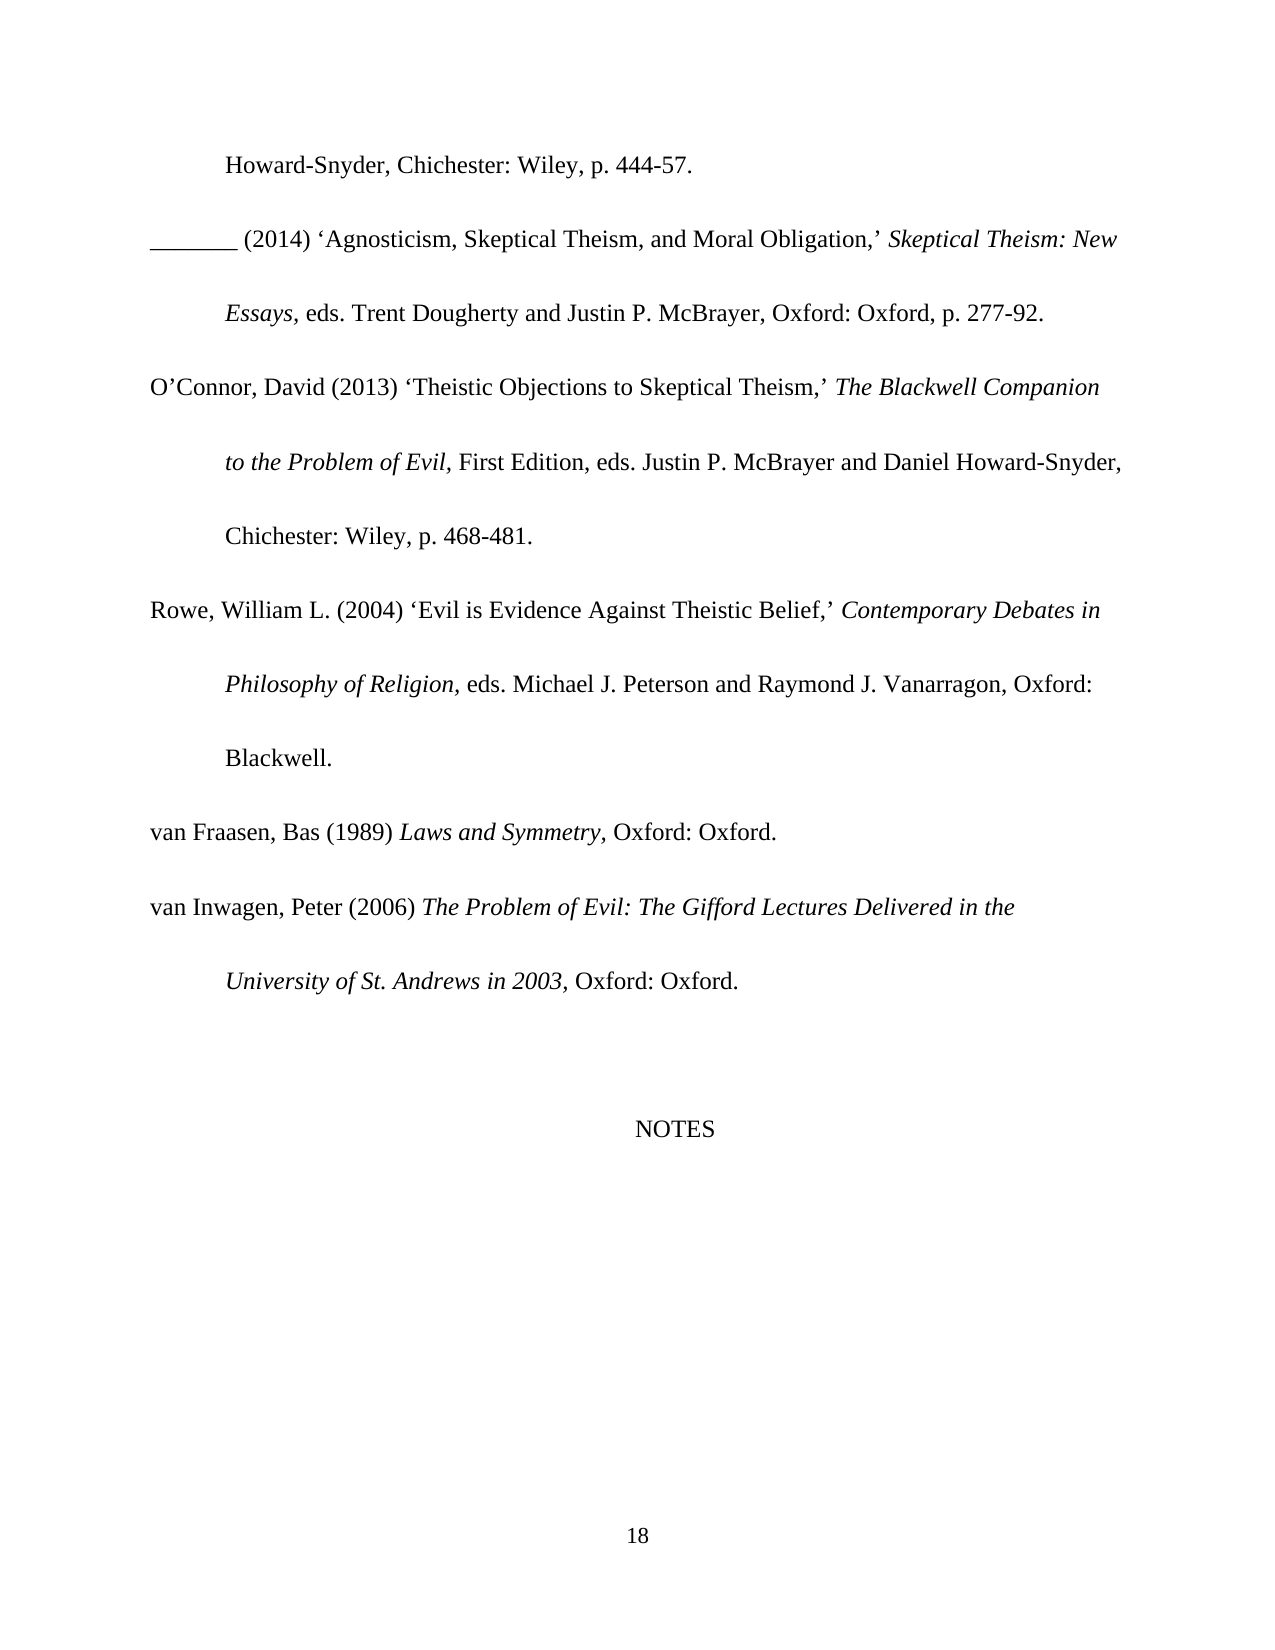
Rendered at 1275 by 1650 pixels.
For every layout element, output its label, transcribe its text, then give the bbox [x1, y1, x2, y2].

text University of St. Andrews in 2003, Oxford: Oxford. [150, 966, 1125, 994]
text O’Connor, David (2013) ‘Theistic Objections to Skeptical Theism,’ The Blackwell Companion [150, 372, 1125, 401]
text _______ (2014) ‘Agnosticism, Skeptical Theism, and Moral Obligation,’ Skeptical Theism: New [150, 224, 1125, 253]
text NOTES [150, 1114, 1125, 1143]
text Blackwell. [150, 743, 1125, 772]
text Howard-Snyder, Chichester: Wiley, p. 444-57. [150, 150, 1125, 179]
text Chichester: Wiley, p. 468-481. [150, 521, 1125, 549]
text Rowe, William L. (2004) ‘Evil is Evidence Against Theistic Belief,’ Contemporary Debates in [150, 595, 1125, 624]
text Essays, eds. Trent Dougherty and Justin P. McBrayer, Oxford: Oxford, p. 277-92. [150, 298, 1125, 327]
text van Inwagen, Peter (2006) The Problem of Evil: The Gifford Lectures Delivered in the [150, 892, 1125, 920]
text Philosophy of Religion, eds. Michael J. Peterson and Raymond J. Vanarragon, Oxford: [150, 669, 1125, 698]
text to the Problem of Evil, First Edition, eds. Justin P. McBrayer and Daniel Howard-Snyder, [150, 447, 1125, 475]
text van Fraasen, Bas (1989) Laws and Symmetry, Oxford: Oxford. [150, 817, 1125, 846]
